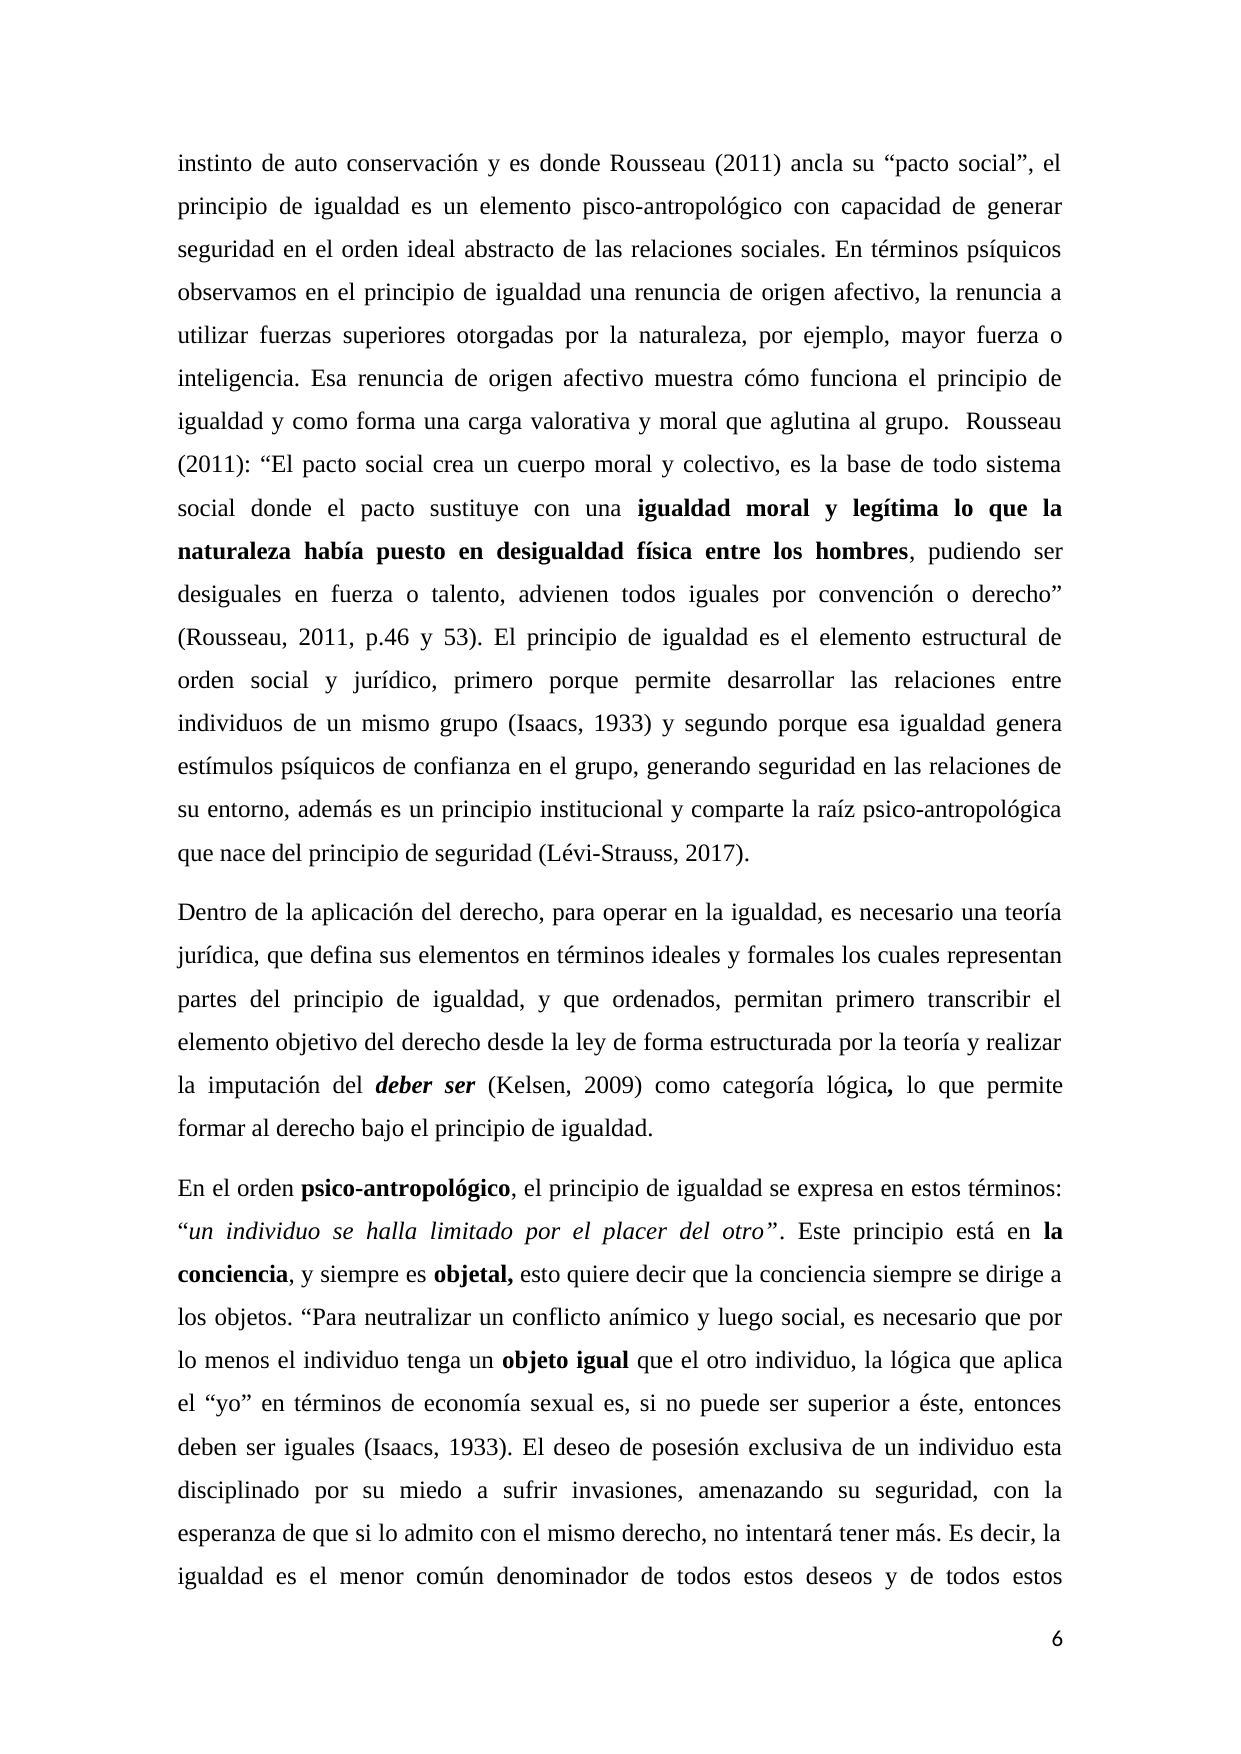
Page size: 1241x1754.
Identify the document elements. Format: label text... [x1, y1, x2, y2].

text Dentro de la aplicación del derecho, para operar en la igualdad, es necesario una teoría jurídica, que defina sus elementos en términos ideales y formales los cuales representan partes del principio de igualdad, y que ordenados, permitan primero transcribir el elemento objetivo del derecho desde la ley de forma estructurada por la teoría y realizar la imputación del deber ser (Kelsen, 2009) como categoría lógica, lo que permite formar al derecho bajo el principio de igualdad. [177, 897, 1063, 1142]
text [177, 1173, 1063, 1590]
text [177, 148, 1063, 866]
